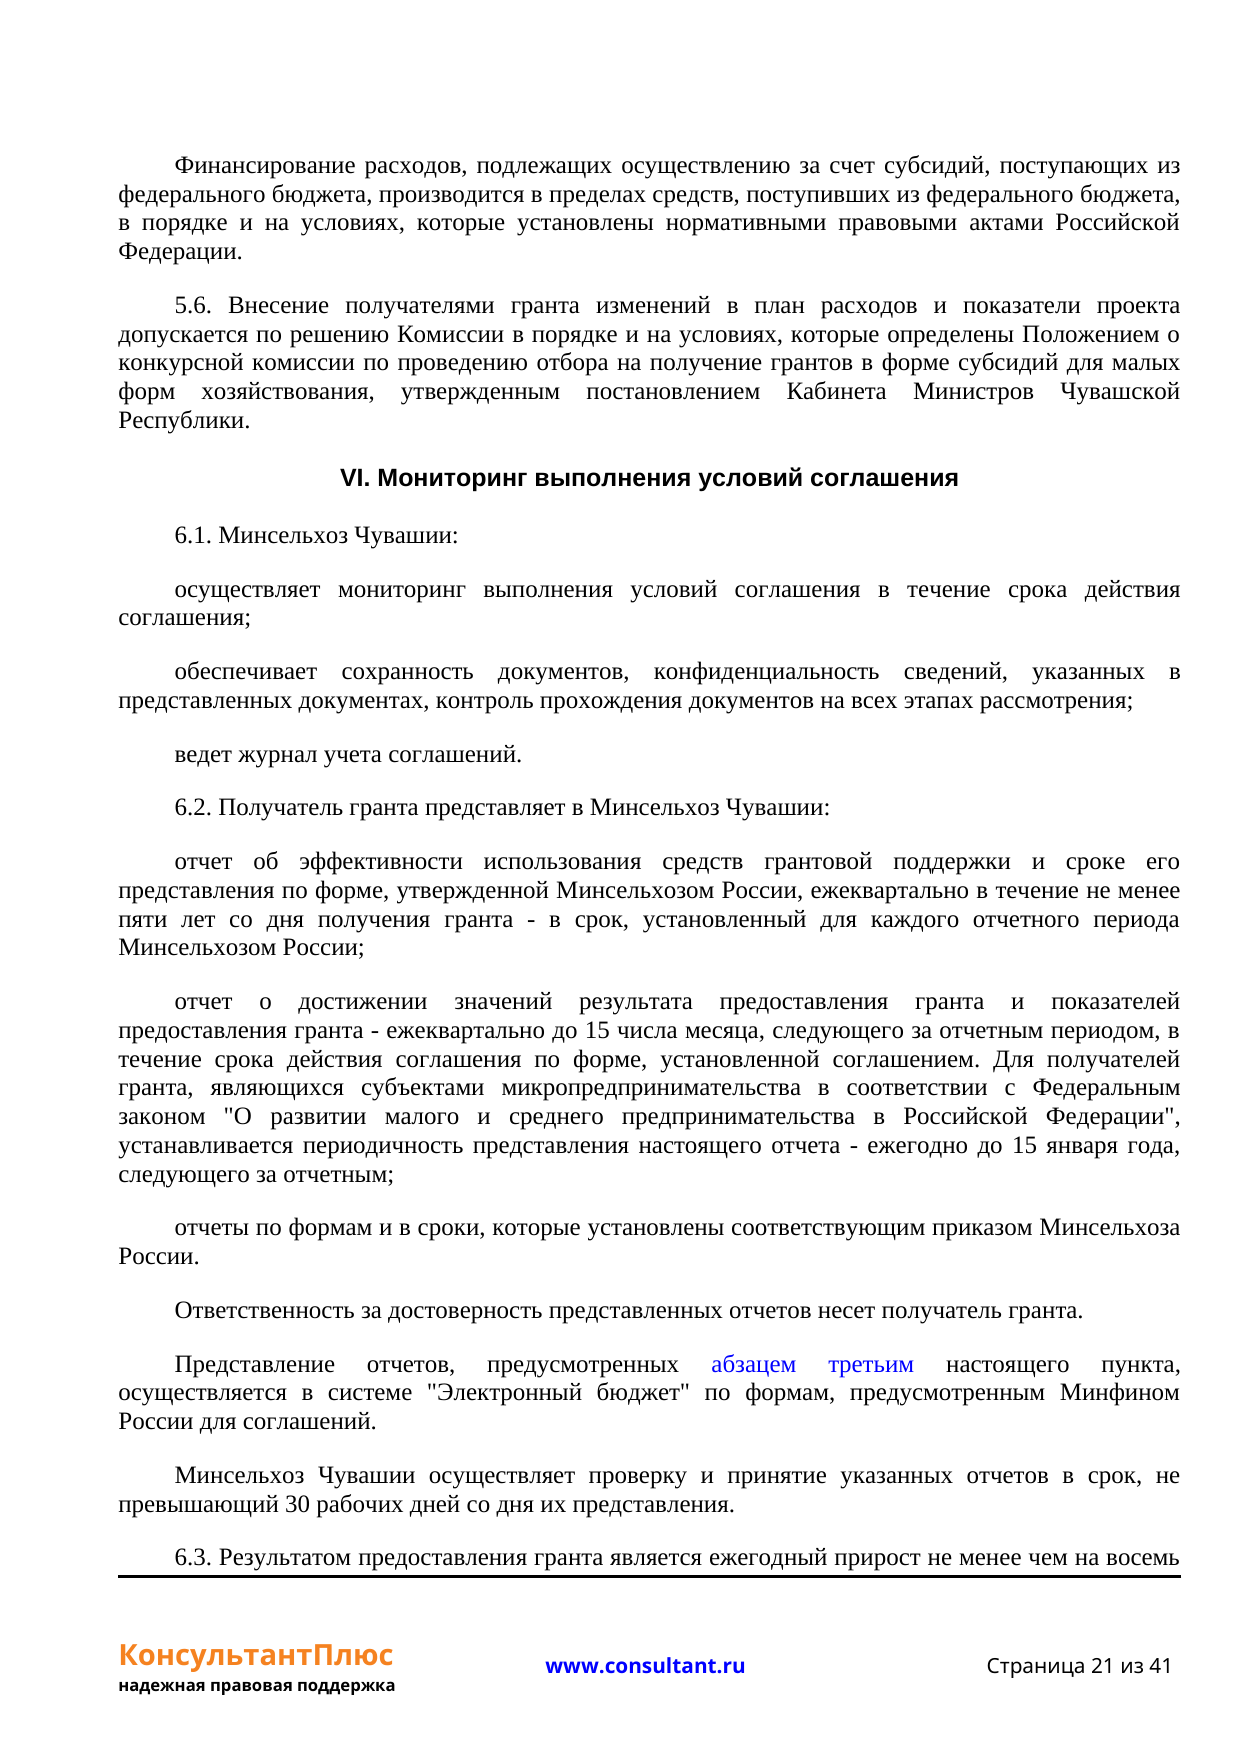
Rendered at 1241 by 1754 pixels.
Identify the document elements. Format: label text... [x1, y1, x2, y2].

title VI. Мониторинг выполнения условий соглашения [118, 462, 1181, 491]
text Представление отчетов, предусмотренных абзацем третьим настоящего пункта, осуществляется в системе "Электронный бюджет" по формам, предусмотренным Минфином России для соглашений. [118, 1349, 1181, 1435]
text 6.1. Минсельхоз Чувашии: [118, 520, 1181, 549]
text обеспечивает сохранность документов, конфиденциальность сведений, указанных в представленных документах, контроль прохождения документов на всех этапах рассмотрения; [118, 656, 1181, 714]
text Минсельхоз Чувашии осуществляет проверку и принятие указанных отчетов в срок, не превышающий 30 рабочих дней со дня их представления. [118, 1460, 1181, 1517]
text 6.2. Получатель гранта представляет в Минсельхоз Чувашии: [118, 792, 1181, 821]
text отчеты по формам и в сроки, которые установлены соответствующим приказом Минсельхоза России. [118, 1212, 1181, 1270]
text осуществляет мониторинг выполнения условий соглашения в течение срока действия соглашения; [118, 574, 1181, 631]
text ведет журнал учета соглашений. [118, 739, 1181, 767]
text Ответственность за достоверность представленных отчетов несет получатель гранта. [118, 1295, 1181, 1324]
text отчет об эффективности использования средств грантовой поддержки и сроке его представления по форме, утвержденной Минсельхозом России, ежеквартально в течение не менее пяти лет со дня получения гранта - в срок, установленный для каждого отчетного периода Минсельхозом России; [118, 846, 1181, 961]
text отчет о достижении значений результата предоставления гранта и показателей предоставления гранта - ежеквартально до 15 числа месяца, следующего за отчетным периодом, в течение срока действия соглашения по форме, установленной соглашением. Для получателей гранта, являющихся субъектами микропредпринимательства в соответствии с Федеральным законом "О развитии малого и среднего предпринимательства в Российской Федерации", устанавливается периодичность представления настоящего отчета - ежегодно до 15 января года, следующего за отчетным; [118, 986, 1181, 1187]
text Финансирование расходов, подлежащих осуществлению за счет субсидий, поступающих из федерального бюджета, производится в пределах средств, поступивших из федерального бюджета, в порядке и на условиях, которые установлены нормативными правовыми актами Российской Федерации. [118, 150, 1181, 265]
text 5.6. Внесение получателями гранта изменений в план расходов и показатели проекта допускается по решению Комиссии в порядке и на условиях, которые определены Положением о конкурсной комиссии по проведению отбора на получение грантов в форме субсидий для малых форм хозяйствования, утвержденным постановлением Кабинета Министров Чувашской Республики. [118, 290, 1181, 434]
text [118, 1542, 1181, 1571]
